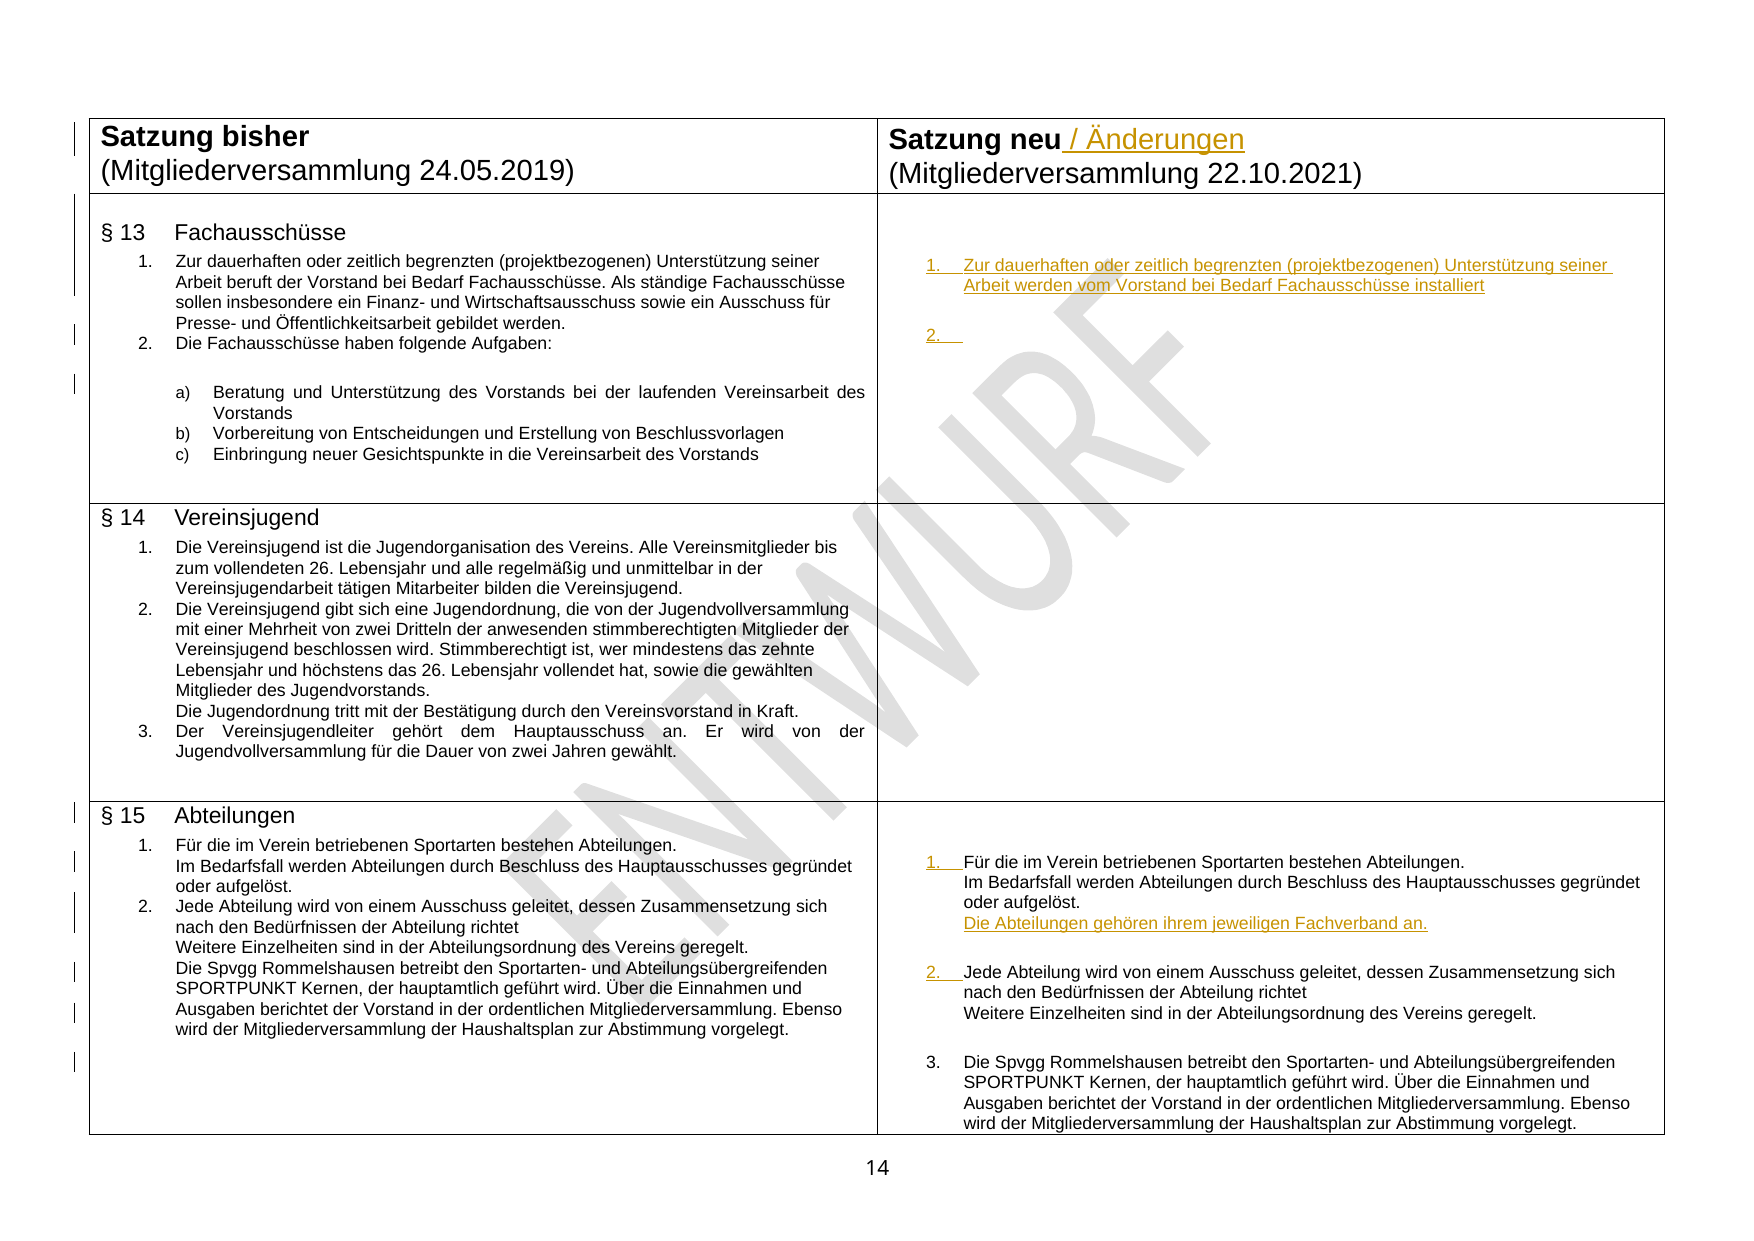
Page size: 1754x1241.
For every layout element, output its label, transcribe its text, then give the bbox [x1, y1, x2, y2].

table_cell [90, 802, 877, 1133]
table_cell § 13 Fachausschüsse Zur dauerhaften oder zeitlich begrenzten (projektbezogenen) Unterstützung seiner Arbeit beruft der Vorstand bei Bedarf Fachausschüsse. Als ständige Fachausschüsse sollen insbesondere ein Finanz- und Wirtschaftsausschuss sowie ein Ausschuss für Presse- und Öffentlichkeitsarbeit gebildet werden. Die Fachausschüsse haben folgende Aufgaben: Beratung und Unterstützung des Vorstands bei der laufenden Vereinsarbeit des Vorstands Vorbereitung von Entscheidungen und Erstellung von Beschlussvorlagen Einbringung neuer Gesichtspunkte in die Vereinsarbeit des Vorstands [90, 194, 877, 503]
table_header Satzung bisher (Mitgliederversammlung 24.05.2019) [90, 119, 877, 192]
table_cell [878, 194, 1664, 503]
table_cell [878, 504, 1664, 801]
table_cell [878, 802, 1664, 1133]
table_cell § 14 Vereinsjugend Die Vereinsjugend ist die Jugendorganisation des Vereins. Alle Vereinsmitglieder bis zum vollendeten 26. Lebensjahr und alle regelmäßig und unmittelbar in der Vereinsjugendarbeit tätigen Mitarbeiter bilden die Vereinsjugend. Die Vereinsjugend gibt sich eine Jugendordnung, die von der Jugendvollversammlung mit einer Mehrheit von zwei Dritteln der anwesenden stimmberechtigten Mitglieder der Vereinsjugend beschlossen wird. Stimmberechtigt ist, wer mindestens das zehnte Lebensjahr und höchstens das 26. Lebensjahr vollendet hat, sowie die gewählten Mitglieder des Jugendvorstands. Die Jugendordnung tritt mit der Bestätigung durch den Vereinsvorstand in Kraft. Der Vereinsjugendleiter gehört dem Hauptausschuss an. Er wird von der Jugendvollversammlung für die Dauer von zwei Jahren gewählt. [90, 504, 877, 801]
table_header Satzung neu (Mitgliederversammlung 22.10.2021) [878, 119, 1664, 192]
